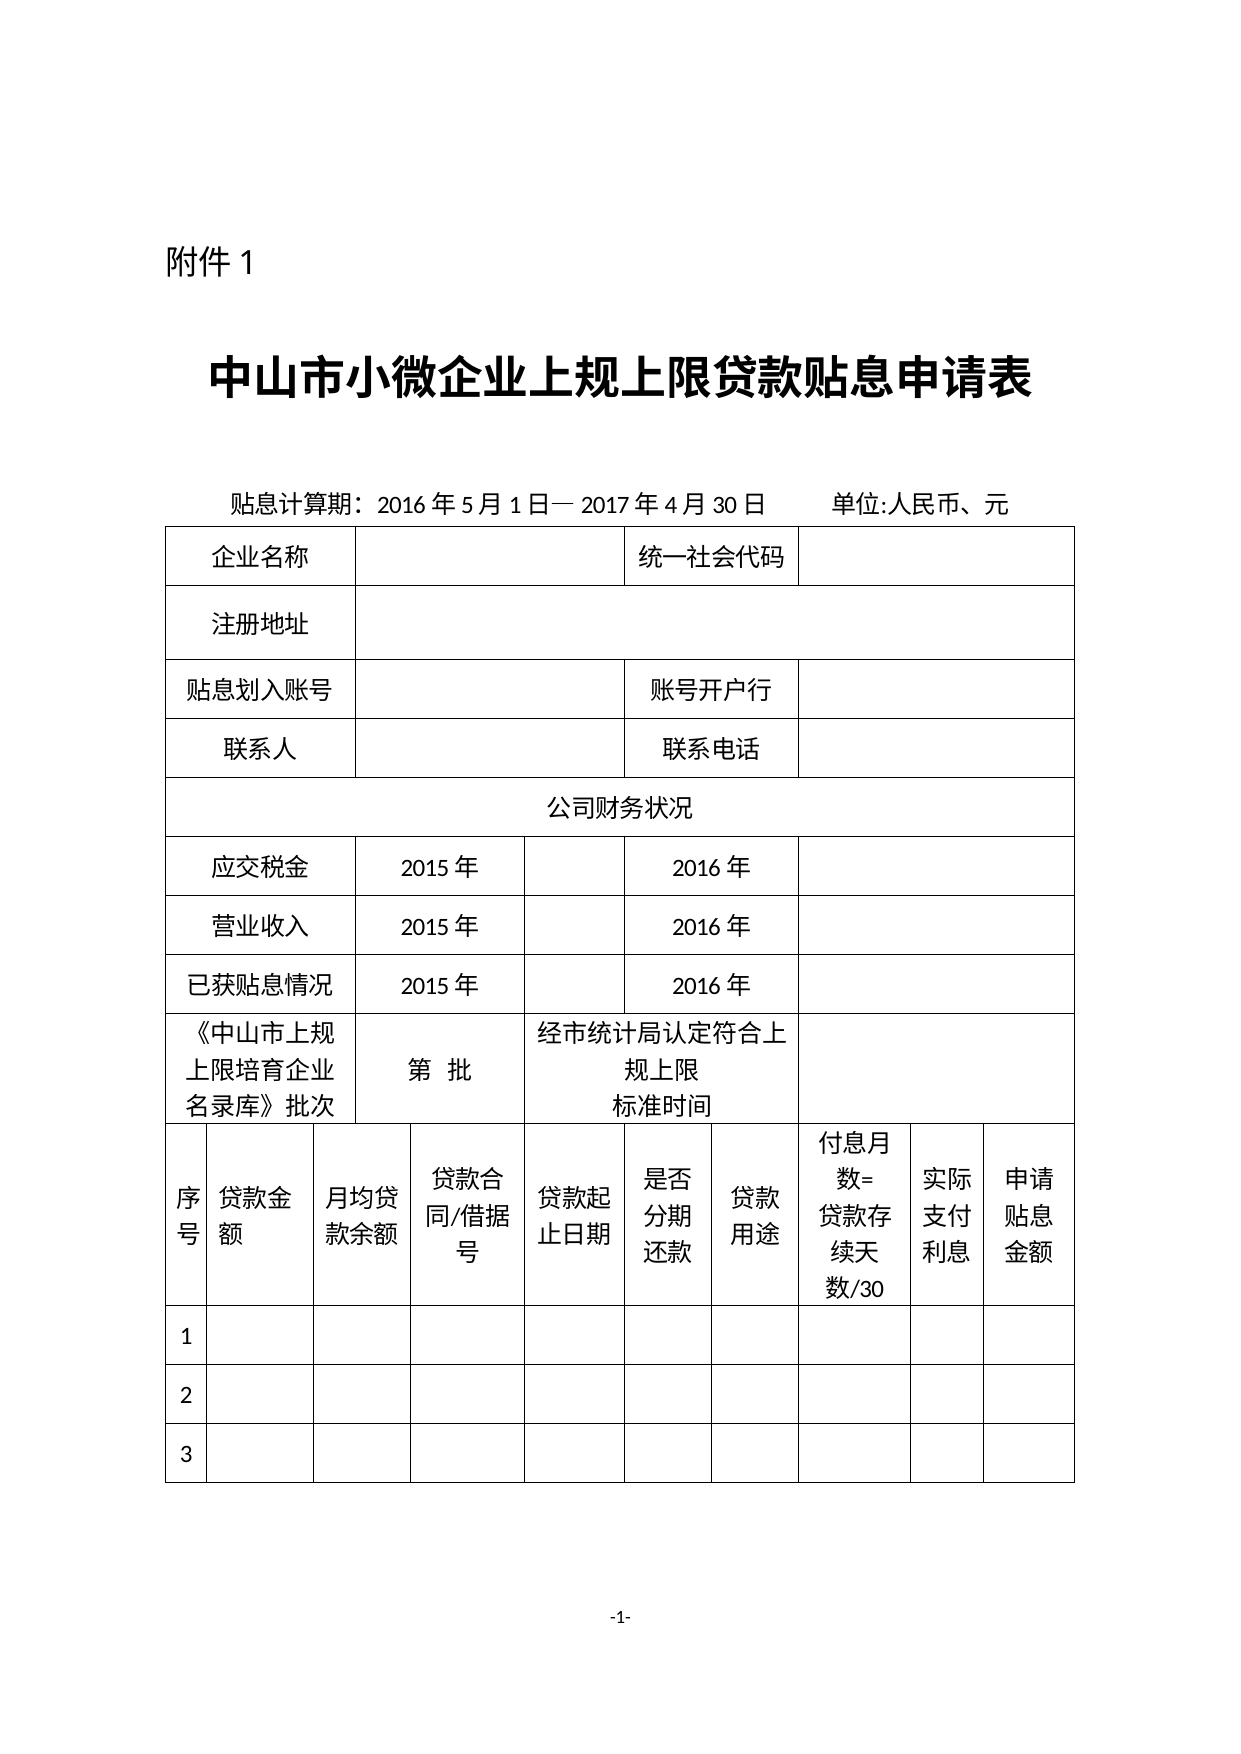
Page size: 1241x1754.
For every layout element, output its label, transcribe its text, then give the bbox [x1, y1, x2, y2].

table_cell [799, 719, 1074, 777]
table_cell [712, 1306, 798, 1364]
table_cell 申请贴息金额 [984, 1124, 1074, 1305]
table_cell 付息月数= 贷款存续天数/30 [799, 1124, 910, 1305]
table_cell [984, 1365, 1074, 1423]
table_cell [411, 1306, 524, 1364]
table_cell 3 [166, 1424, 206, 1482]
table_cell [411, 1424, 524, 1482]
table_cell 已获贴息情况 [166, 955, 355, 1013]
table_cell 《中山市上规上限培育企业名录库》批次 [166, 1014, 355, 1123]
table_header 统一社会代码 [625, 527, 798, 585]
table_cell [314, 1424, 410, 1482]
table_cell 1 [166, 1306, 206, 1364]
table_cell 2015年 [356, 837, 524, 895]
table_cell [799, 1424, 910, 1482]
table_cell [911, 1306, 983, 1364]
table_cell [799, 1014, 1074, 1123]
table_cell 联系人 [166, 719, 355, 777]
table_cell [799, 1365, 910, 1423]
table_cell 注册地址 [166, 586, 355, 658]
table_cell 贴息划入账号 [166, 660, 355, 718]
table_cell 2016年 [625, 896, 798, 954]
table_cell [314, 1365, 410, 1423]
table_cell 2015年 [356, 955, 524, 1013]
table_cell [625, 1306, 711, 1364]
table_cell [625, 1424, 711, 1482]
table_cell [799, 837, 1074, 895]
table_cell 是否分期还款 [625, 1124, 711, 1305]
table_cell [525, 1306, 624, 1364]
table_cell [525, 896, 624, 954]
table_cell [625, 1365, 711, 1423]
table_cell [712, 1424, 798, 1482]
table_cell 公司财务状况 [166, 778, 1074, 836]
table_cell [911, 1365, 983, 1423]
table_cell 2015年 [356, 896, 524, 954]
table_header [799, 527, 1074, 585]
table_cell [207, 1424, 313, 1482]
table_cell [799, 955, 1074, 1013]
table_cell [207, 1365, 313, 1423]
table_header 企业名称 [166, 527, 355, 585]
table_cell [799, 660, 1074, 718]
text 贴息计算期：2016 年 5月1日— 2017 年 4月 30 日 单位:人民币、元 [165, 466, 1075, 526]
table_cell [356, 719, 624, 777]
table_cell [525, 1365, 624, 1423]
table_cell [799, 1306, 910, 1364]
table_cell [411, 1365, 524, 1423]
text 附件1 [165, 227, 1075, 287]
table_cell 2016年 [625, 837, 798, 895]
table_cell [525, 837, 624, 895]
table_cell [799, 896, 1074, 954]
table_cell [911, 1424, 983, 1482]
table_cell [525, 955, 624, 1013]
table_cell 应交税金 [166, 837, 355, 895]
text 中山市小微企业上规上限贷款贴息申请表 [165, 347, 1075, 406]
table_cell [356, 660, 624, 718]
table_cell 月均贷款余额 [314, 1124, 410, 1305]
table_cell [984, 1424, 1074, 1482]
table_header [356, 527, 624, 585]
table_cell [356, 586, 1074, 658]
table_cell 营业收入 [166, 896, 355, 954]
table_cell 贷款合同/借据号 [411, 1124, 524, 1305]
table_cell 贷款用途 [712, 1124, 798, 1305]
table_cell [314, 1306, 410, 1364]
table_cell 实际支付利息 [911, 1124, 983, 1305]
table_cell 经市统计局认定符合上规上限 标准时间 [525, 1014, 798, 1123]
table_cell 贷款金额 [207, 1124, 313, 1305]
table_cell 贷款起止日期 [525, 1124, 624, 1305]
table_cell [525, 1424, 624, 1482]
table_cell 第 批 [356, 1014, 524, 1123]
table_cell [207, 1306, 313, 1364]
table_cell 账号开户行 [625, 660, 798, 718]
table_cell 2016年 [625, 955, 798, 1013]
table_cell 序号 [166, 1124, 206, 1305]
table_cell 联系电话 [625, 719, 798, 777]
table_cell [712, 1365, 798, 1423]
table_cell [984, 1306, 1074, 1364]
table_cell 2 [166, 1365, 206, 1423]
